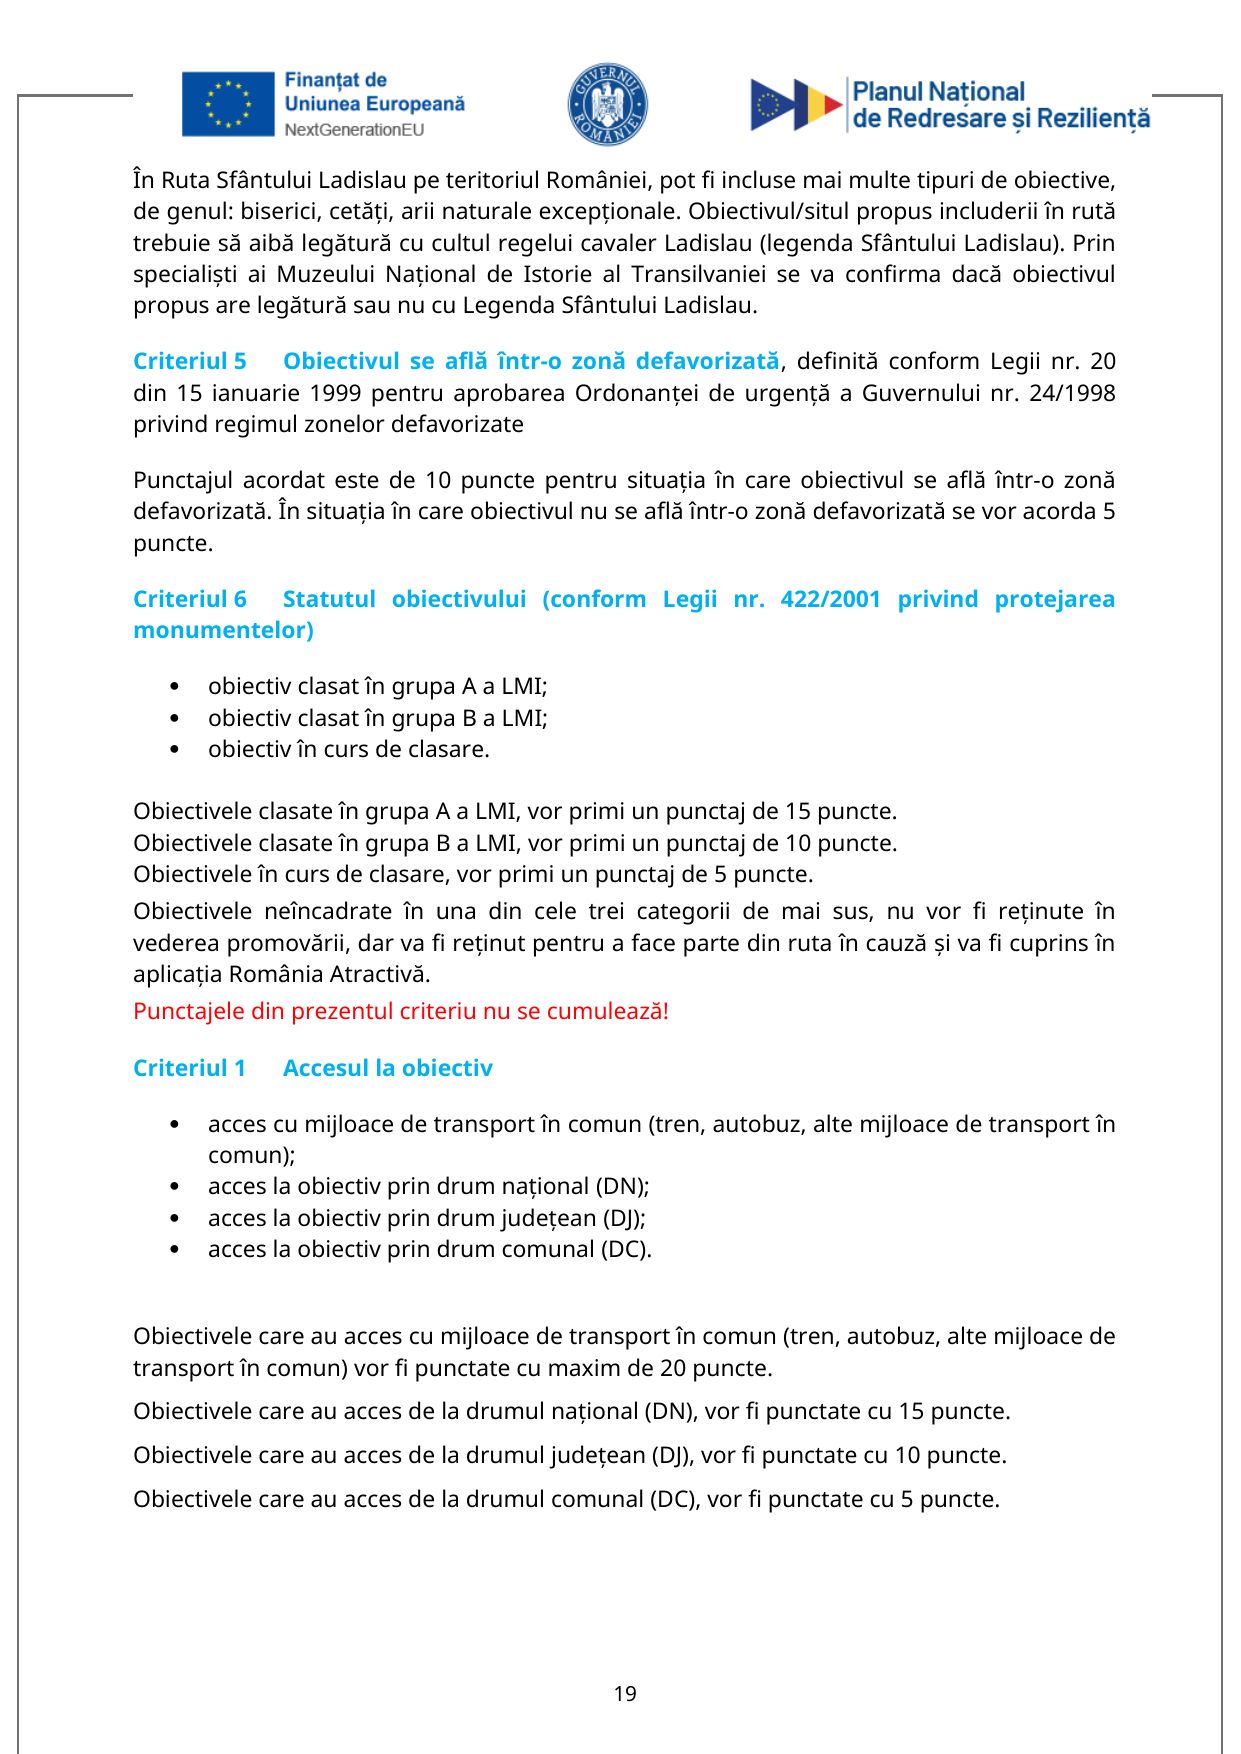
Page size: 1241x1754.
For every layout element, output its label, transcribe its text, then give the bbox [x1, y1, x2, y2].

list obiectiv clasat în grupa B a LMI; [170, 702, 1117, 733]
list Accesul la obiectiv [133, 1052, 1117, 1083]
list acces la obiectiv prin drum județean (DJ); [170, 1202, 1117, 1233]
text Obiectivele care au acces de la drumul județean (DJ), vor fi punctate cu 10 puncte. [133, 1439, 1117, 1470]
list Statutul obiectivului (conform Legii nr. 422/2001 privind protejarea monumentelor) [133, 583, 1117, 645]
text Punctajele din prezentul criteriu nu se cumulează! [133, 995, 1117, 1027]
text Obiectivele clasate în grupa B a LMI, vor primi un punctaj de 10 puncte. [133, 827, 1117, 858]
list obiectiv clasat în grupa A a LMI; [170, 670, 1117, 702]
text Obiectivele care au acces de la drumul comunal (DC), vor fi punctate cu 5 puncte. [133, 1483, 1117, 1514]
text În Ruta Sfântului Ladislau pe teritoriul României, pot fi incluse mai multe tipuri de obiective, de genul: biserici, cetăți, arii naturale excepționale. Obiectivul/situl propus includerii în rută trebuie să aibă legătură cu cultul regelui cavaler Ladislau (legenda Sfântului Ladislau). Prin specialiști ai Muzeului Național de Istorie al Transilvaniei se va confirma dacă obiectivul propus are legătură sau nu cu Legenda Sfântului Ladislau. [133, 164, 1117, 320]
list obiectiv în curs de clasare. [170, 733, 1117, 764]
text Obiectivele care au acces de la drumul național (DN), vor fi punctate cu 15 puncte. [133, 1395, 1117, 1427]
list acces la obiectiv prin drum național (DN); [170, 1170, 1117, 1202]
text Obiectivele care au acces cu mijloace de transport în comun (tren, autobuz, alte mijloace de transport în comun) vor fi punctate cu maxim de 20 puncte. [133, 1320, 1117, 1383]
list acces la obiectiv prin drum comunal (DC). [170, 1233, 1117, 1264]
text Punctajul acordat este de 10 puncte pentru situația în care obiectivul se află într-o zonă defavorizată. În situația în care obiectivul nu se află într-o zonă defavorizată se vor acorda 5 puncte. [133, 464, 1117, 558]
list Obiectivul se află într-o zonă defavorizată, definită conform Legii nr. 20 din 15 ianuarie 1999 pentru aprobarea Ordonanţei de urgență a Guvernului nr. 24/1998 privind regimul zonelor defavorizate [133, 345, 1117, 439]
list acces cu mijloace de transport în comun (tren, autobuz, alte mijloace de transport în comun); [170, 1108, 1117, 1170]
text Obiectivele neîncadrate în una din cele trei categorii de mai sus, nu vor fi reținute în vederea promovării, dar va fi reținut pentru a face parte din ruta în cauză și va fi cuprins în aplicația România Atractivă. [133, 895, 1117, 989]
text Obiectivele clasate în grupa A a LMI, vor primi un punctaj de 15 puncte. [133, 795, 1117, 827]
text Obiectivele în curs de clasare, vor primi un punctaj de 5 puncte. [133, 858, 1117, 889]
